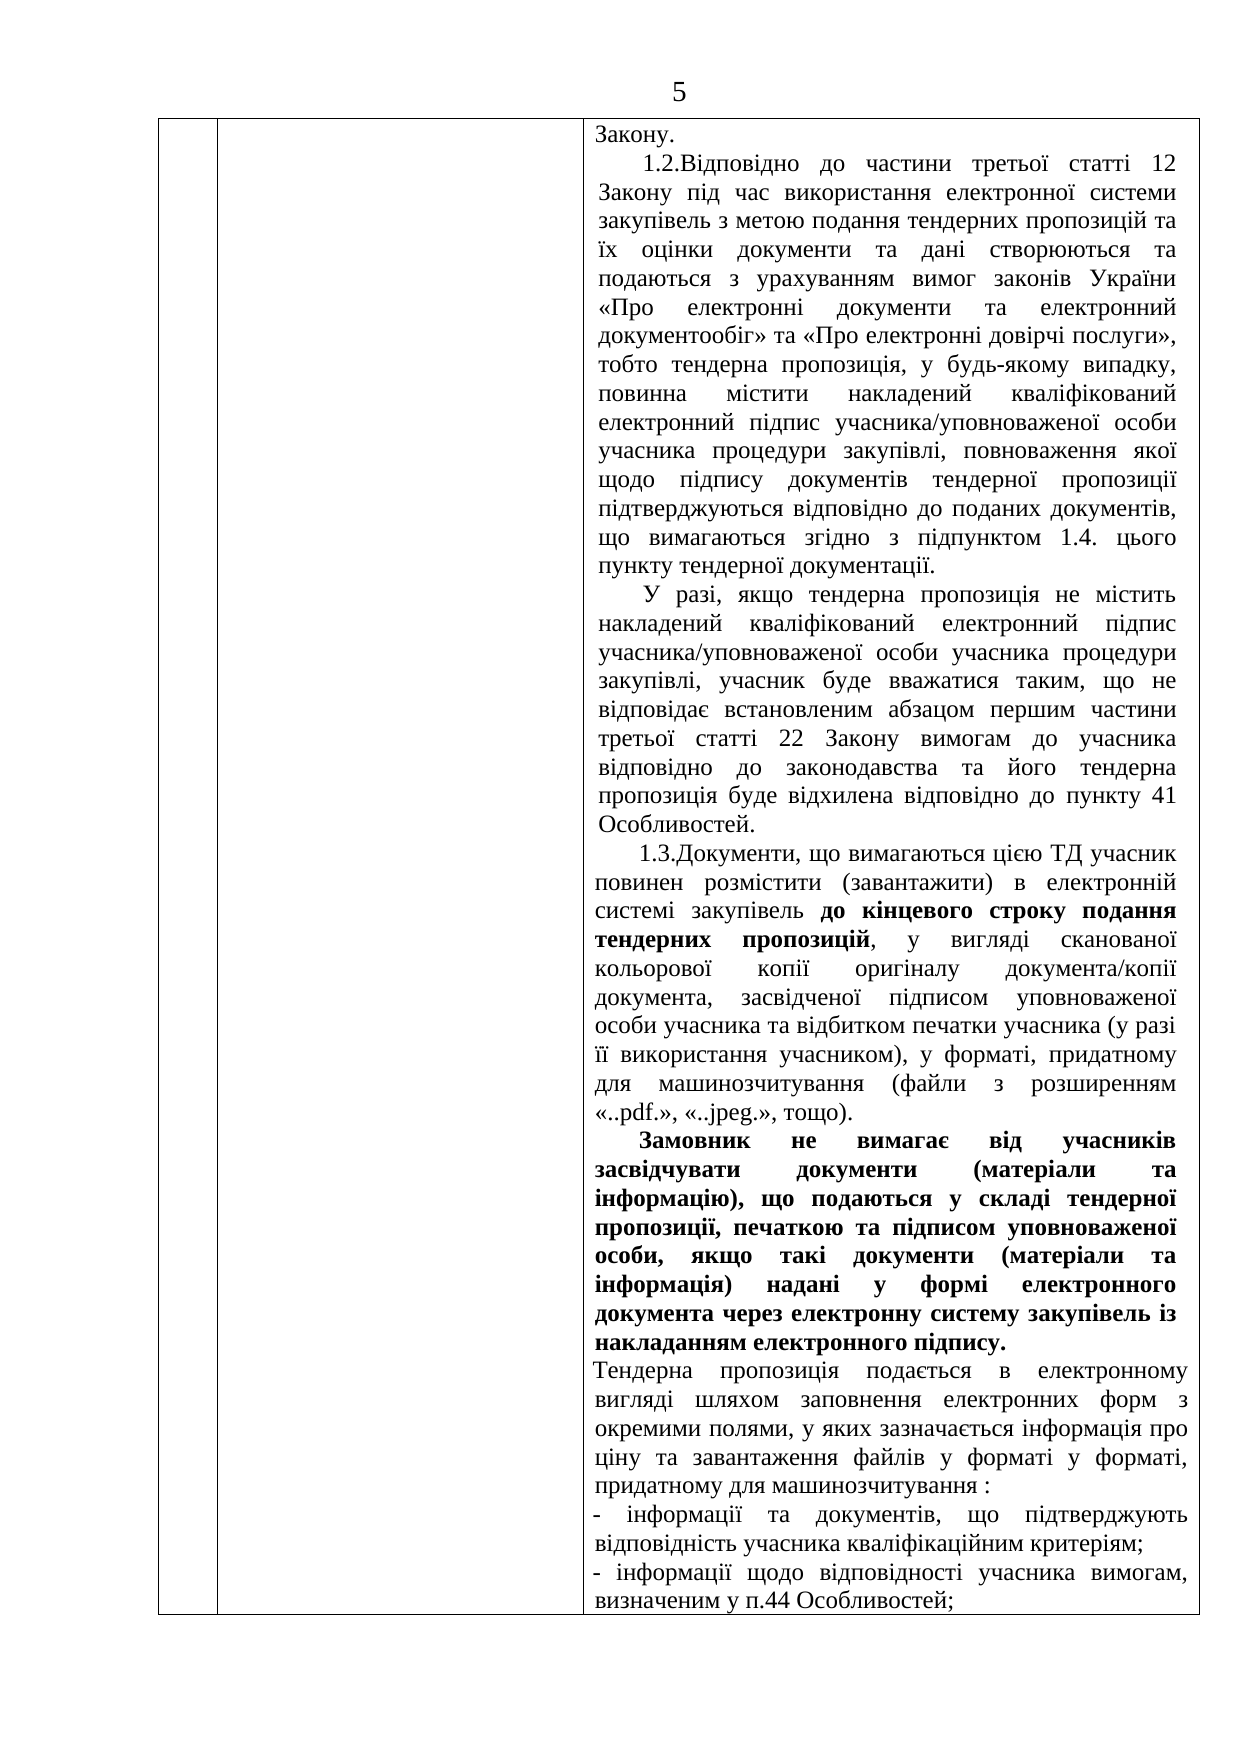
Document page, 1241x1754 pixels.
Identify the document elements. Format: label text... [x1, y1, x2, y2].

table_cell 1 [159, 119, 217, 1614]
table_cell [584, 119, 1199, 1614]
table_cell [218, 119, 583, 1614]
